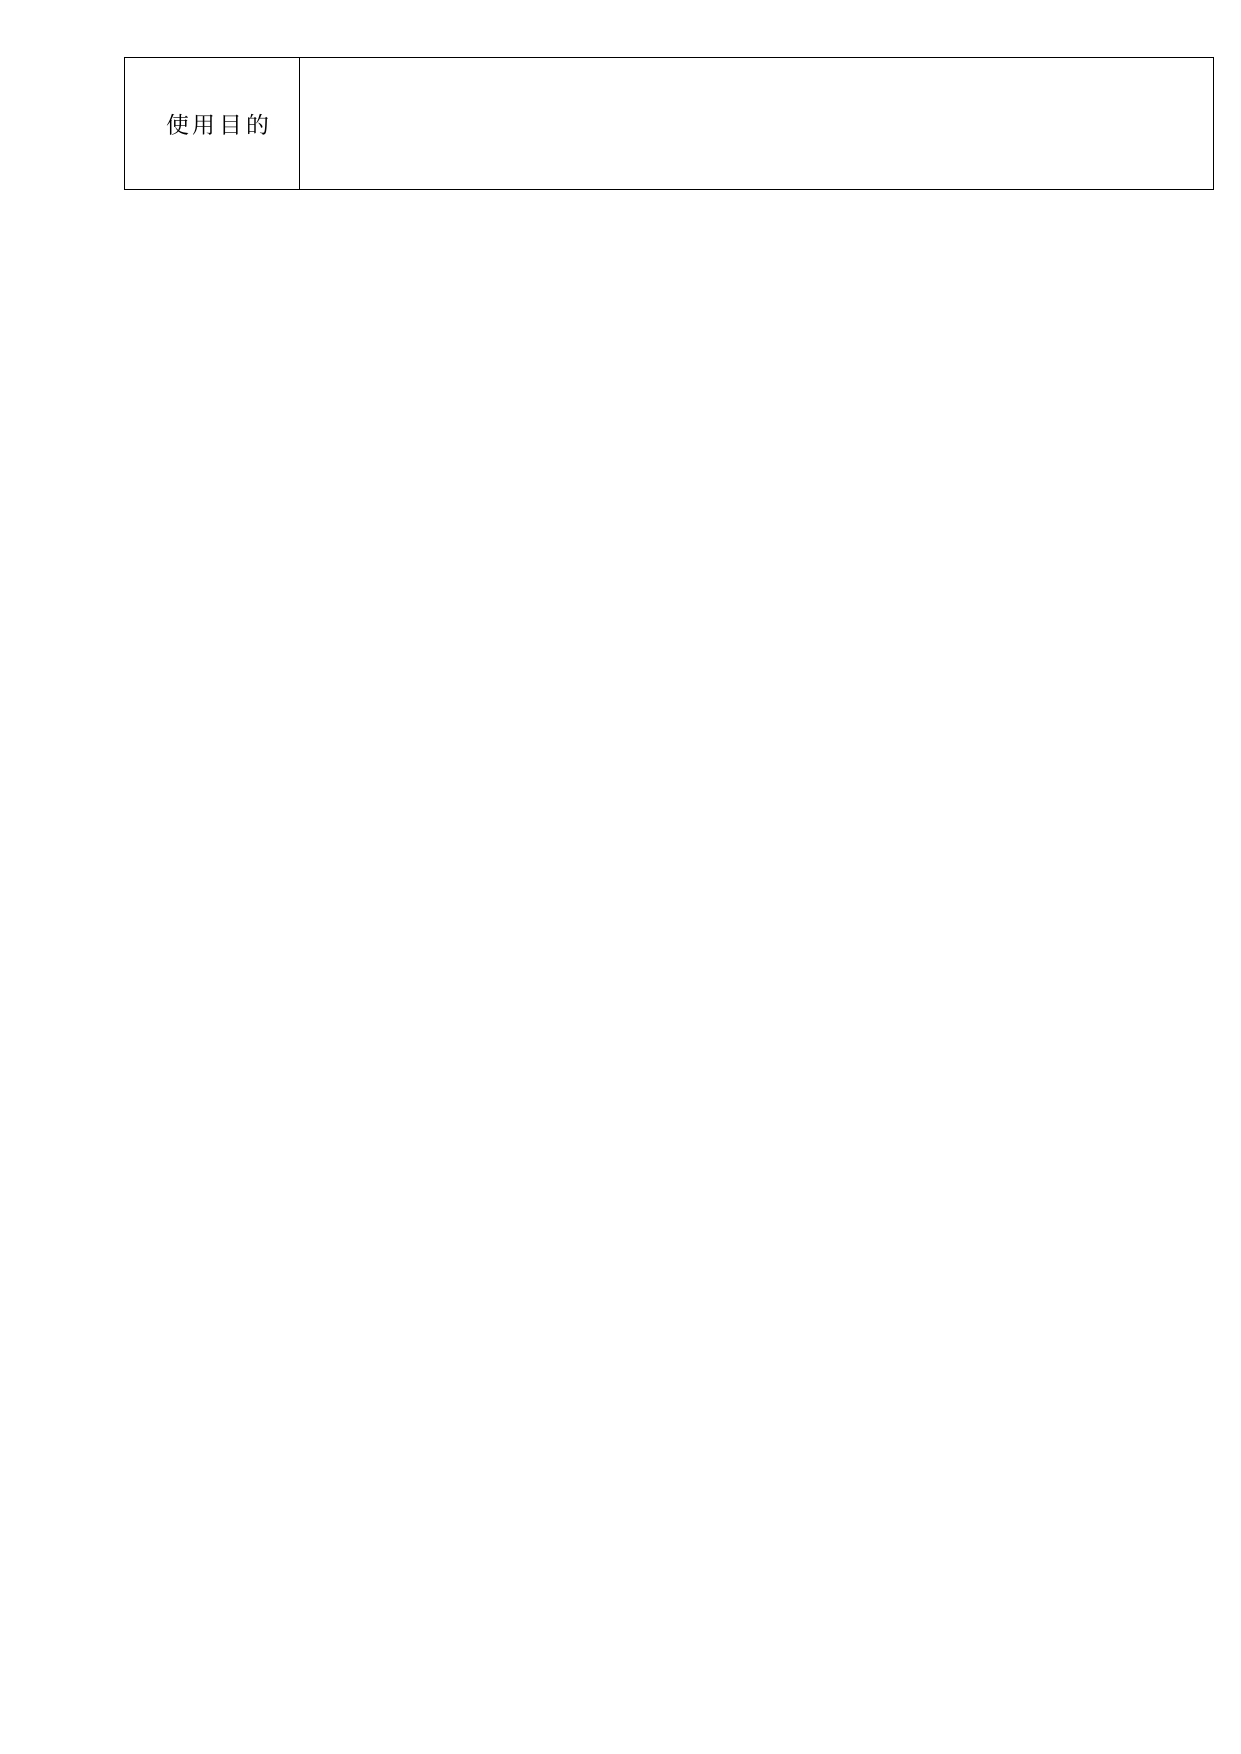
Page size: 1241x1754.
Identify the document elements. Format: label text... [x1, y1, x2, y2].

table_cell 使用目的 [125, 58, 299, 189]
table_cell [300, 58, 1213, 189]
